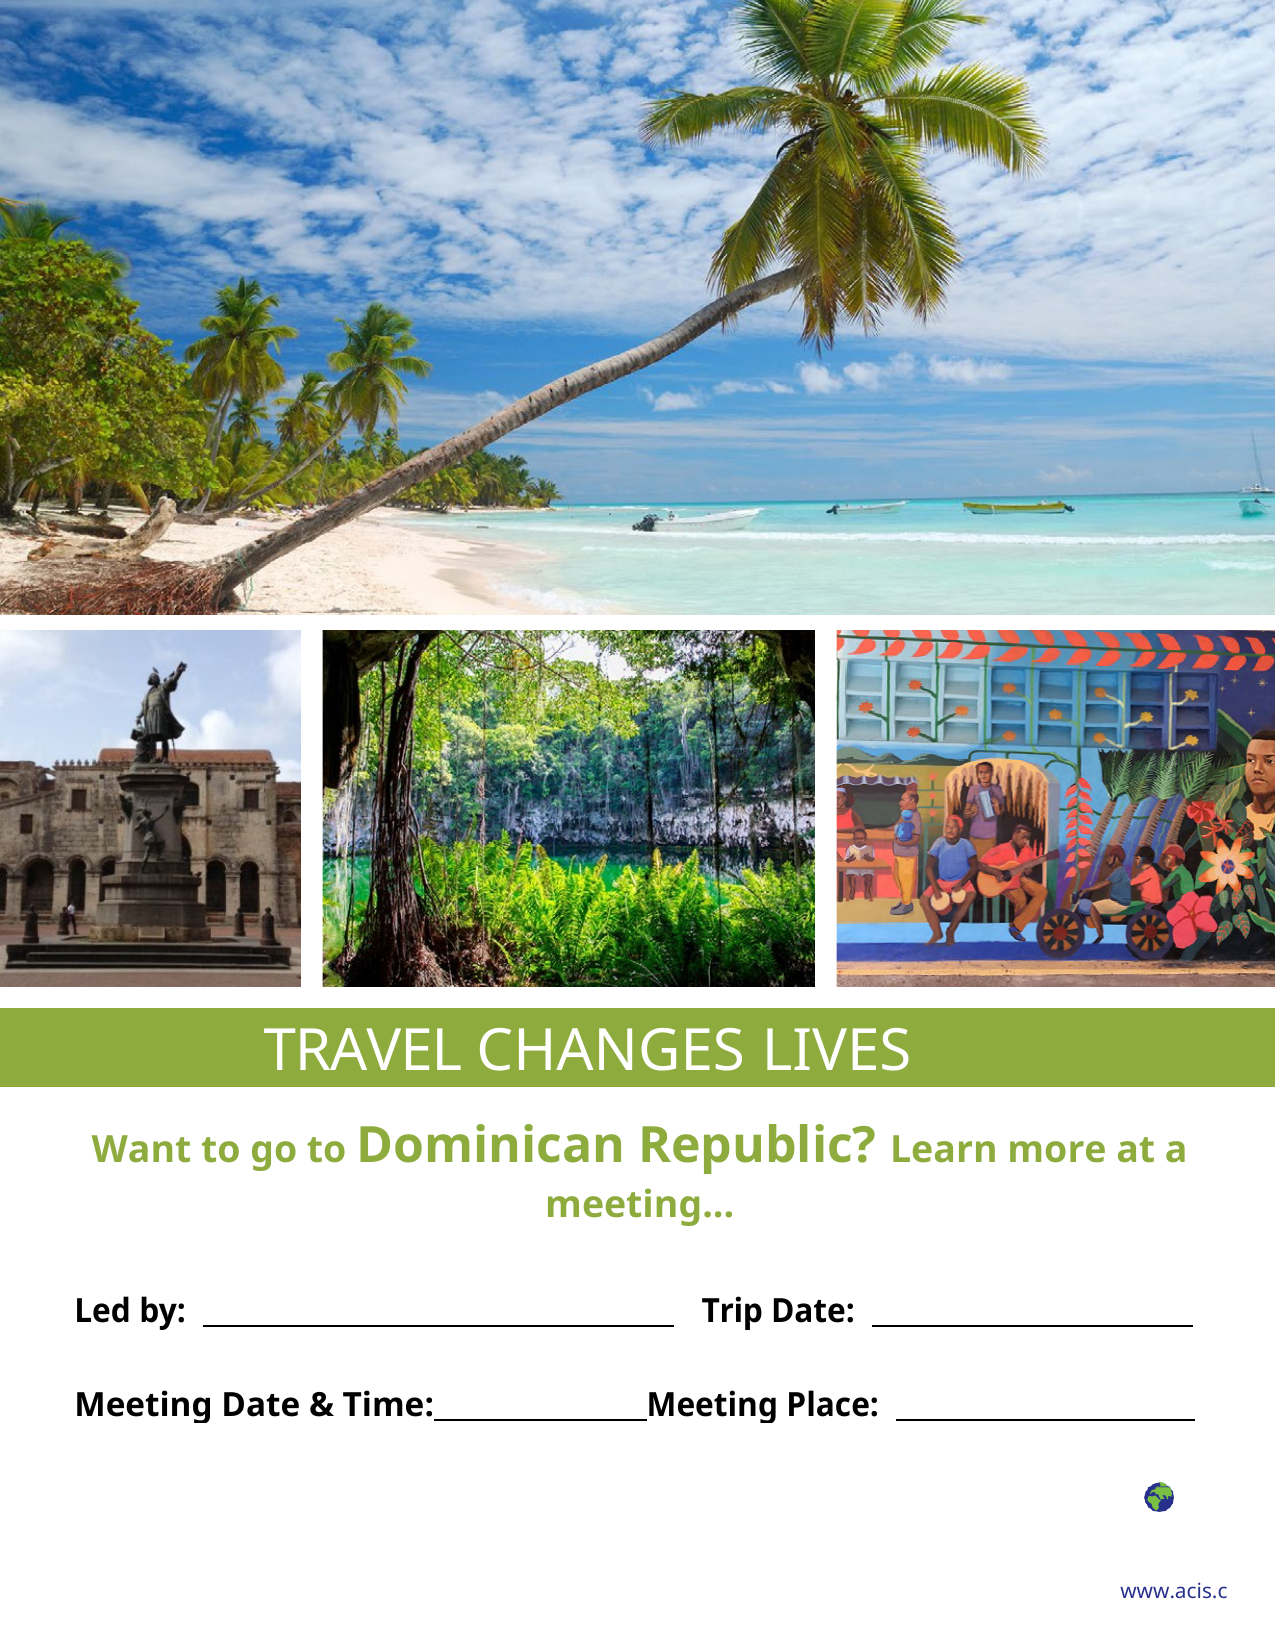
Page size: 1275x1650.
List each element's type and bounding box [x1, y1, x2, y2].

picture [322, 630, 815, 987]
picture [0, 630, 301, 987]
picture [0, 0, 1275, 615]
picture [1144, 1482, 1174, 1512]
picture [836, 630, 1275, 987]
